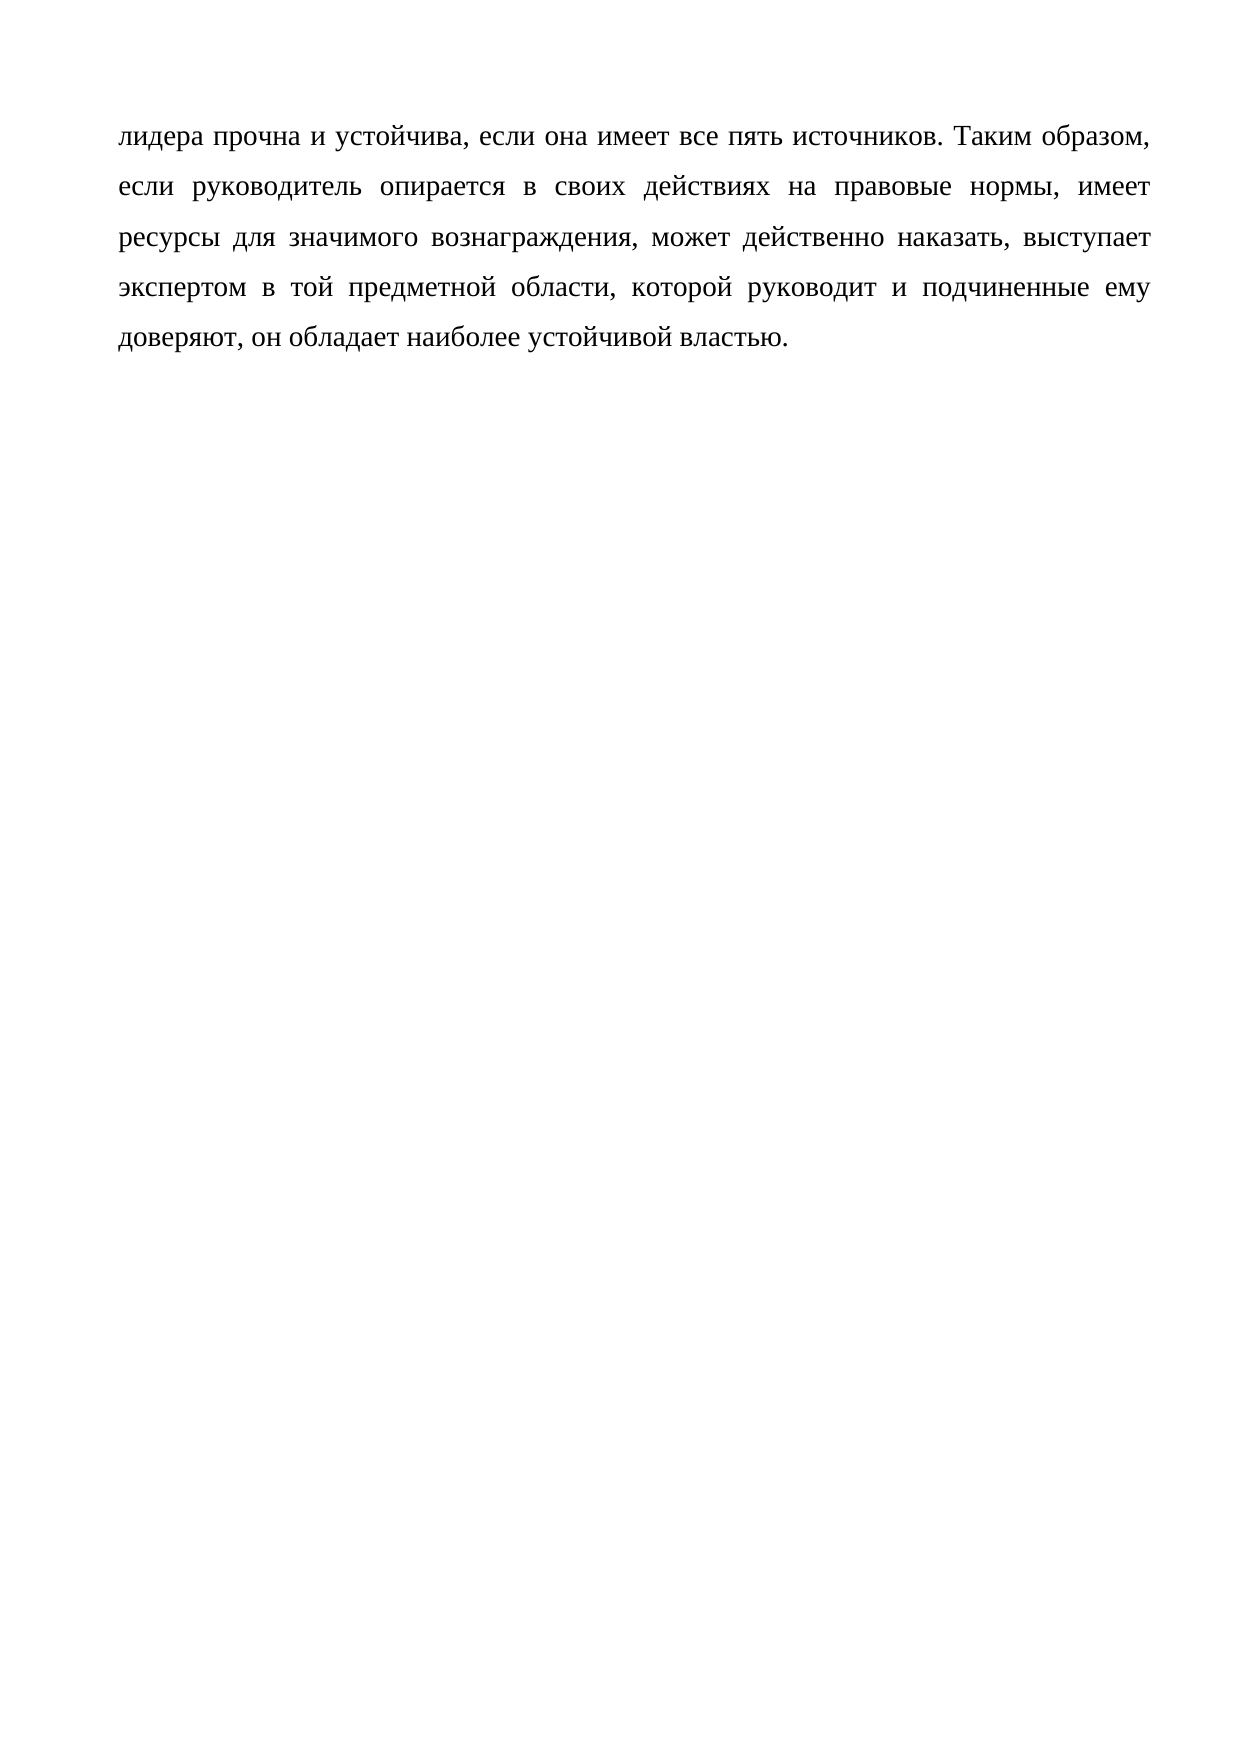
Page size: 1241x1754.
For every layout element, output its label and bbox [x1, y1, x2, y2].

text [118, 118, 1152, 353]
